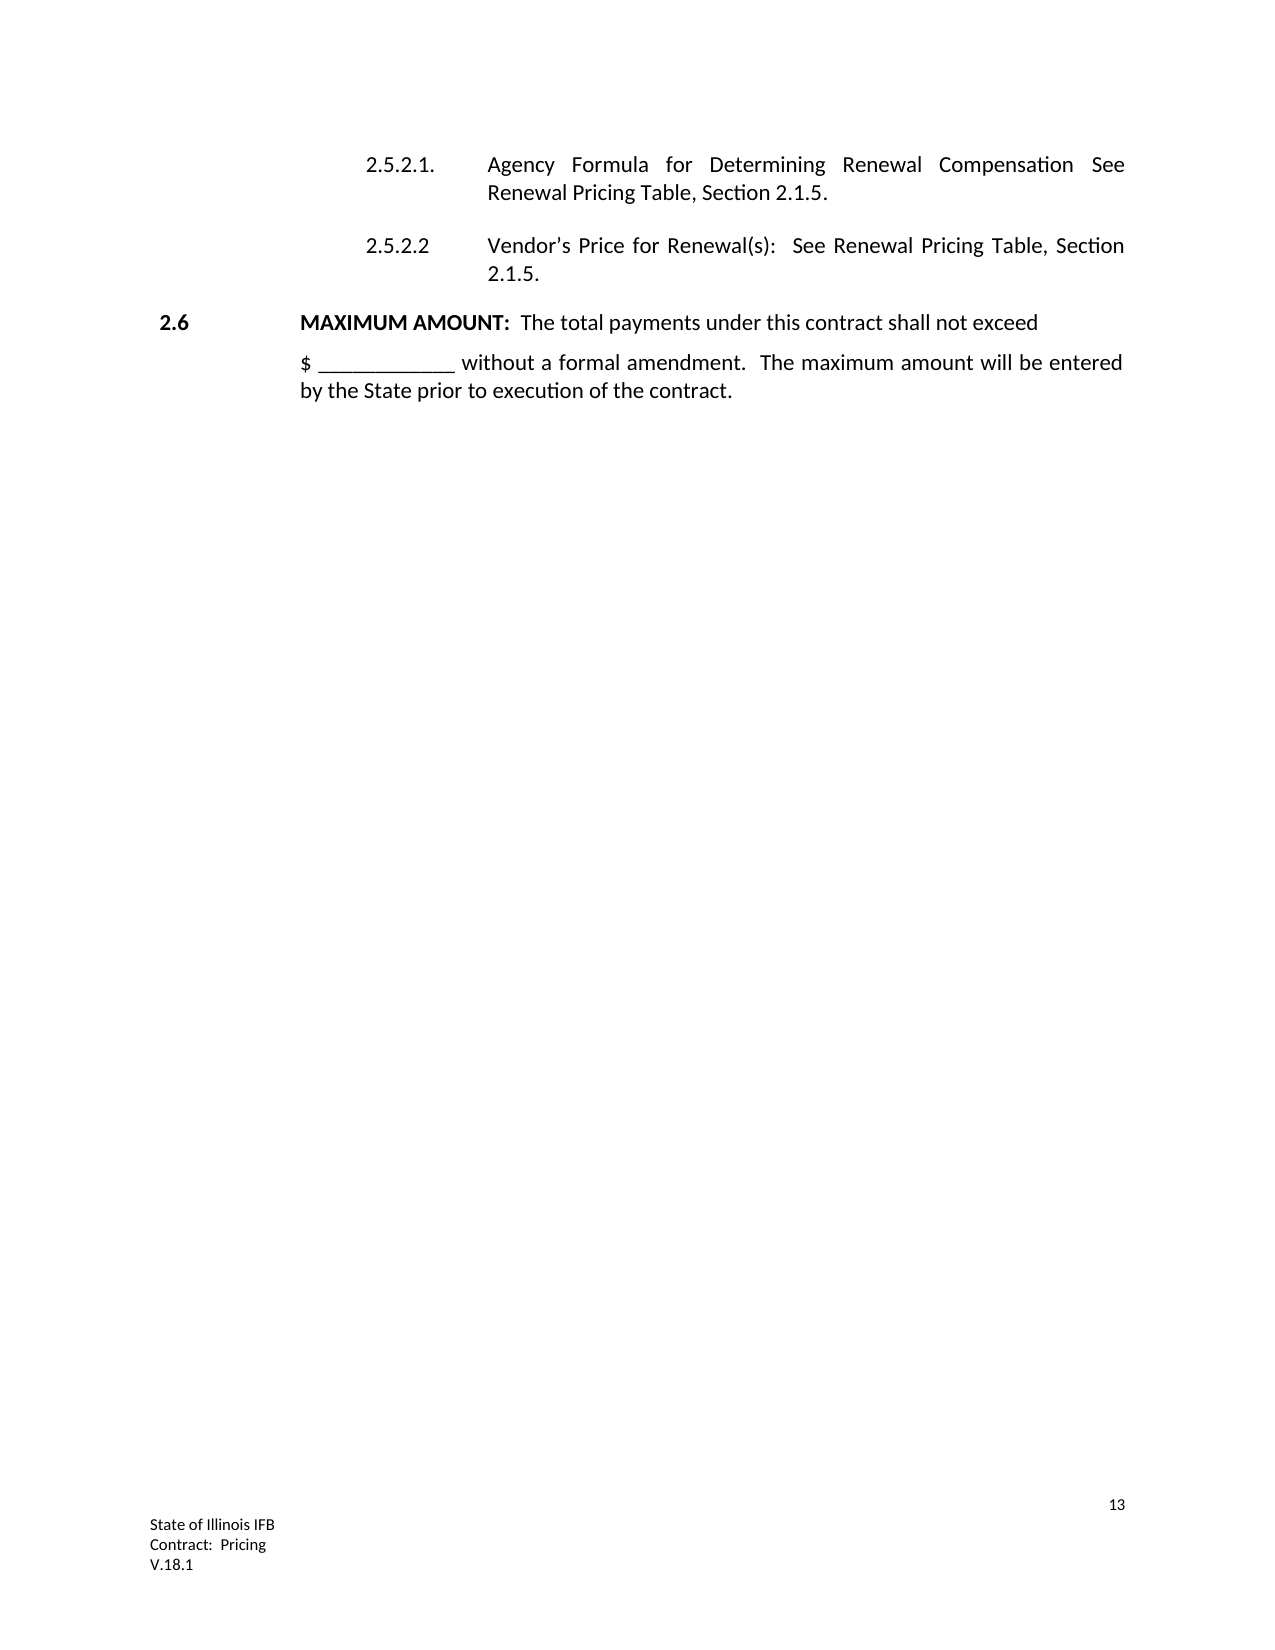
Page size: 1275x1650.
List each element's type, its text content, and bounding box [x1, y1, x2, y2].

list Agency Formula for Determining Renewal Compensation . [366, 150, 1125, 206]
list Vendor’s Price for Renewal(s): . [366, 231, 1125, 287]
list MAXIMUM AMOUNT: The total payments under this contract shall not exceed [150, 308, 1125, 336]
text $ ____________ without a formal amendment. The maximum amount will be entered by the State prior to execution of the contract. [300, 348, 1125, 404]
